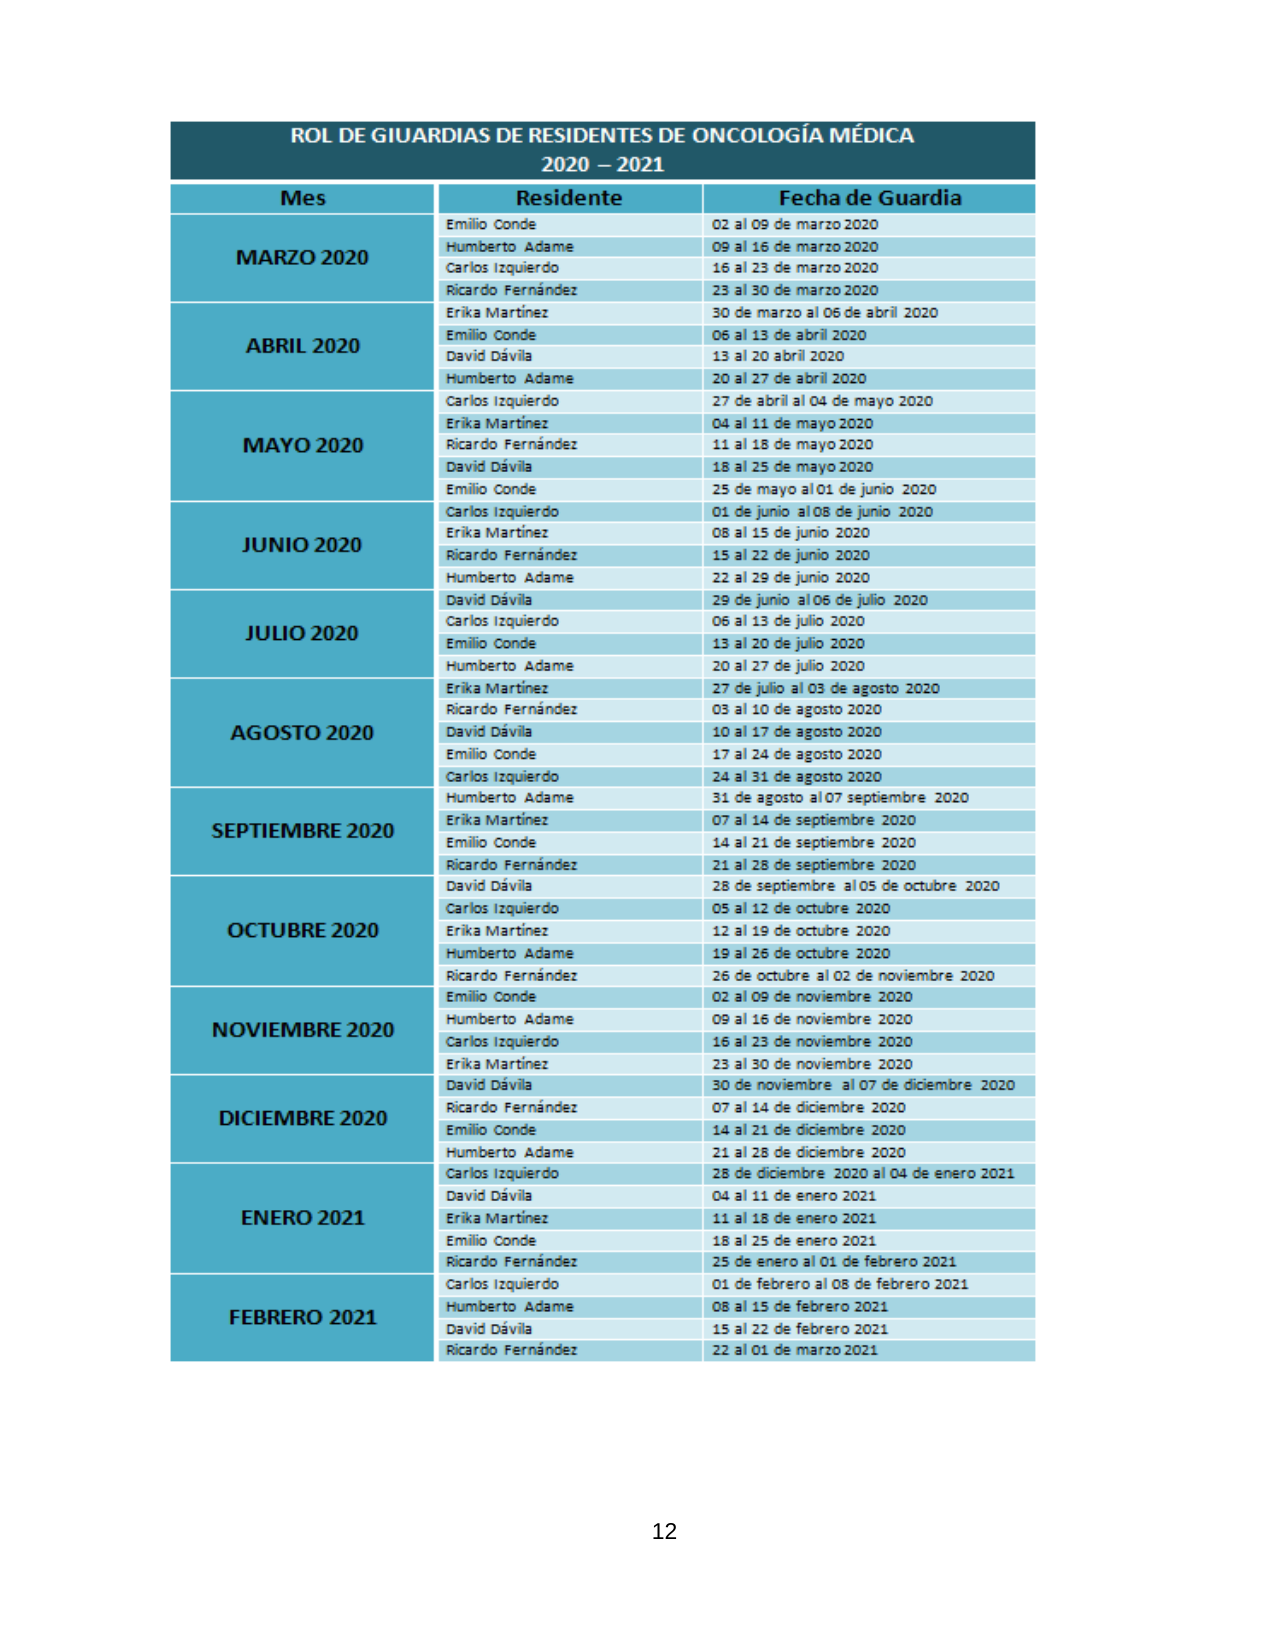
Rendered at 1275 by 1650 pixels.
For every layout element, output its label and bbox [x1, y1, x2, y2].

picture [147, 118, 1069, 1369]
